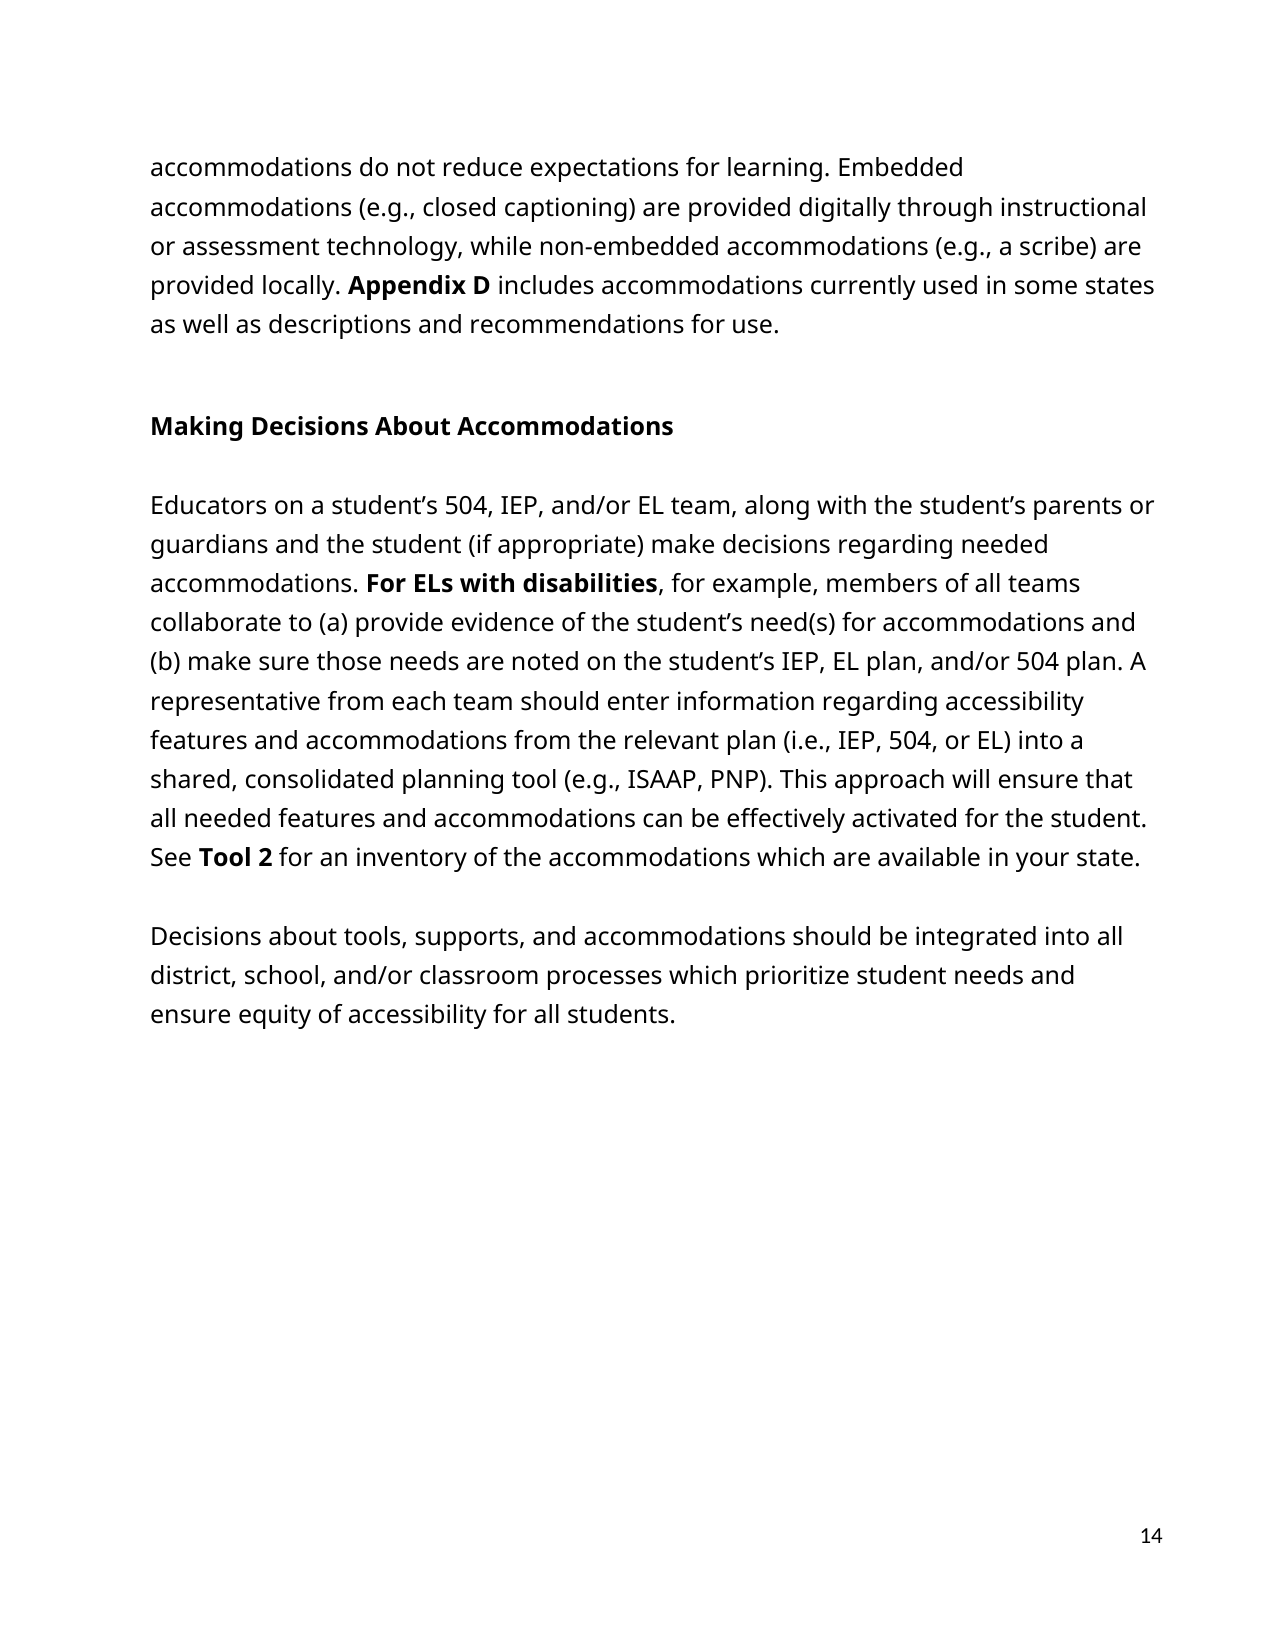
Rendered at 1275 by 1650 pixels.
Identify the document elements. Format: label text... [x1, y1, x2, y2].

text Educators on a student’s 504, IEP, and/or EL team, along with the student’s parents or guardians and the student (if appropriate) make decisions regarding needed accommodations. For ELs with disabilities, for example, members of all teams collaborate to (a) provide evidence of the student’s need(s) for accommodations and (b) make sure those needs are noted on the student’s IEP, EL plan, and/or 504 plan. A representative from each team should enter information regarding accessibility features and accommodations from the relevant plan (i.e., IEP, 504, or EL) into a shared, consolidated planning tool (e.g., ISAAP, PNP). This approach will ensure that all needed features and accommodations can be effectively activated for the student. See Tool 2 for an inventory of the accommodations which are available in your state. [150, 487, 1162, 874]
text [150, 150, 1162, 341]
subtitle Making Decisions About Accommodations [150, 409, 1162, 443]
text Decisions about tools, supports, and accommodations should be integrated into all district, school, and/or classroom processes which prioritize student needs and ensure equity of accessibility for all students. [150, 918, 1162, 1031]
